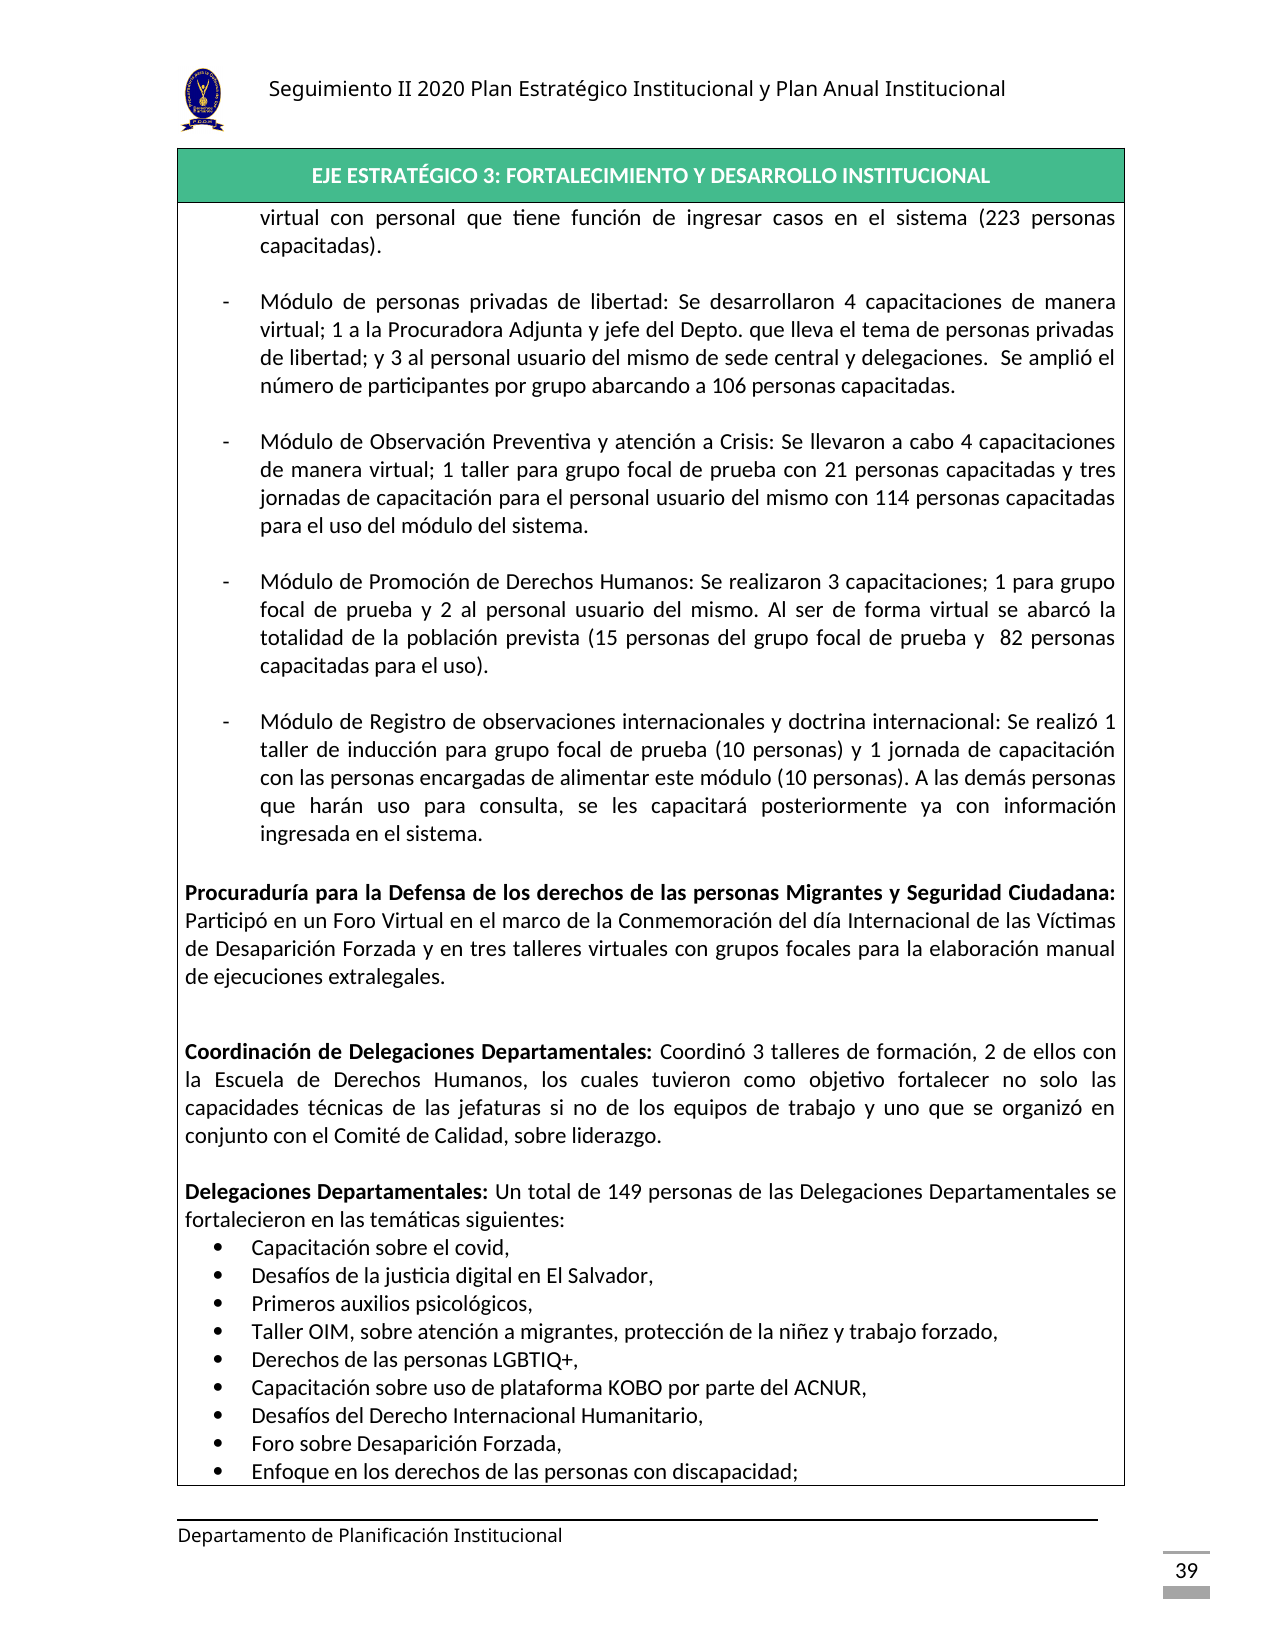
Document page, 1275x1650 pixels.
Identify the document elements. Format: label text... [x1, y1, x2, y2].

picture [177, 66, 224, 133]
table_header EJE ESTRATÉGICO 3: FORTALECIMIENTO Y DESARROLLO INSTITUCIONAL [178, 149, 1124, 202]
